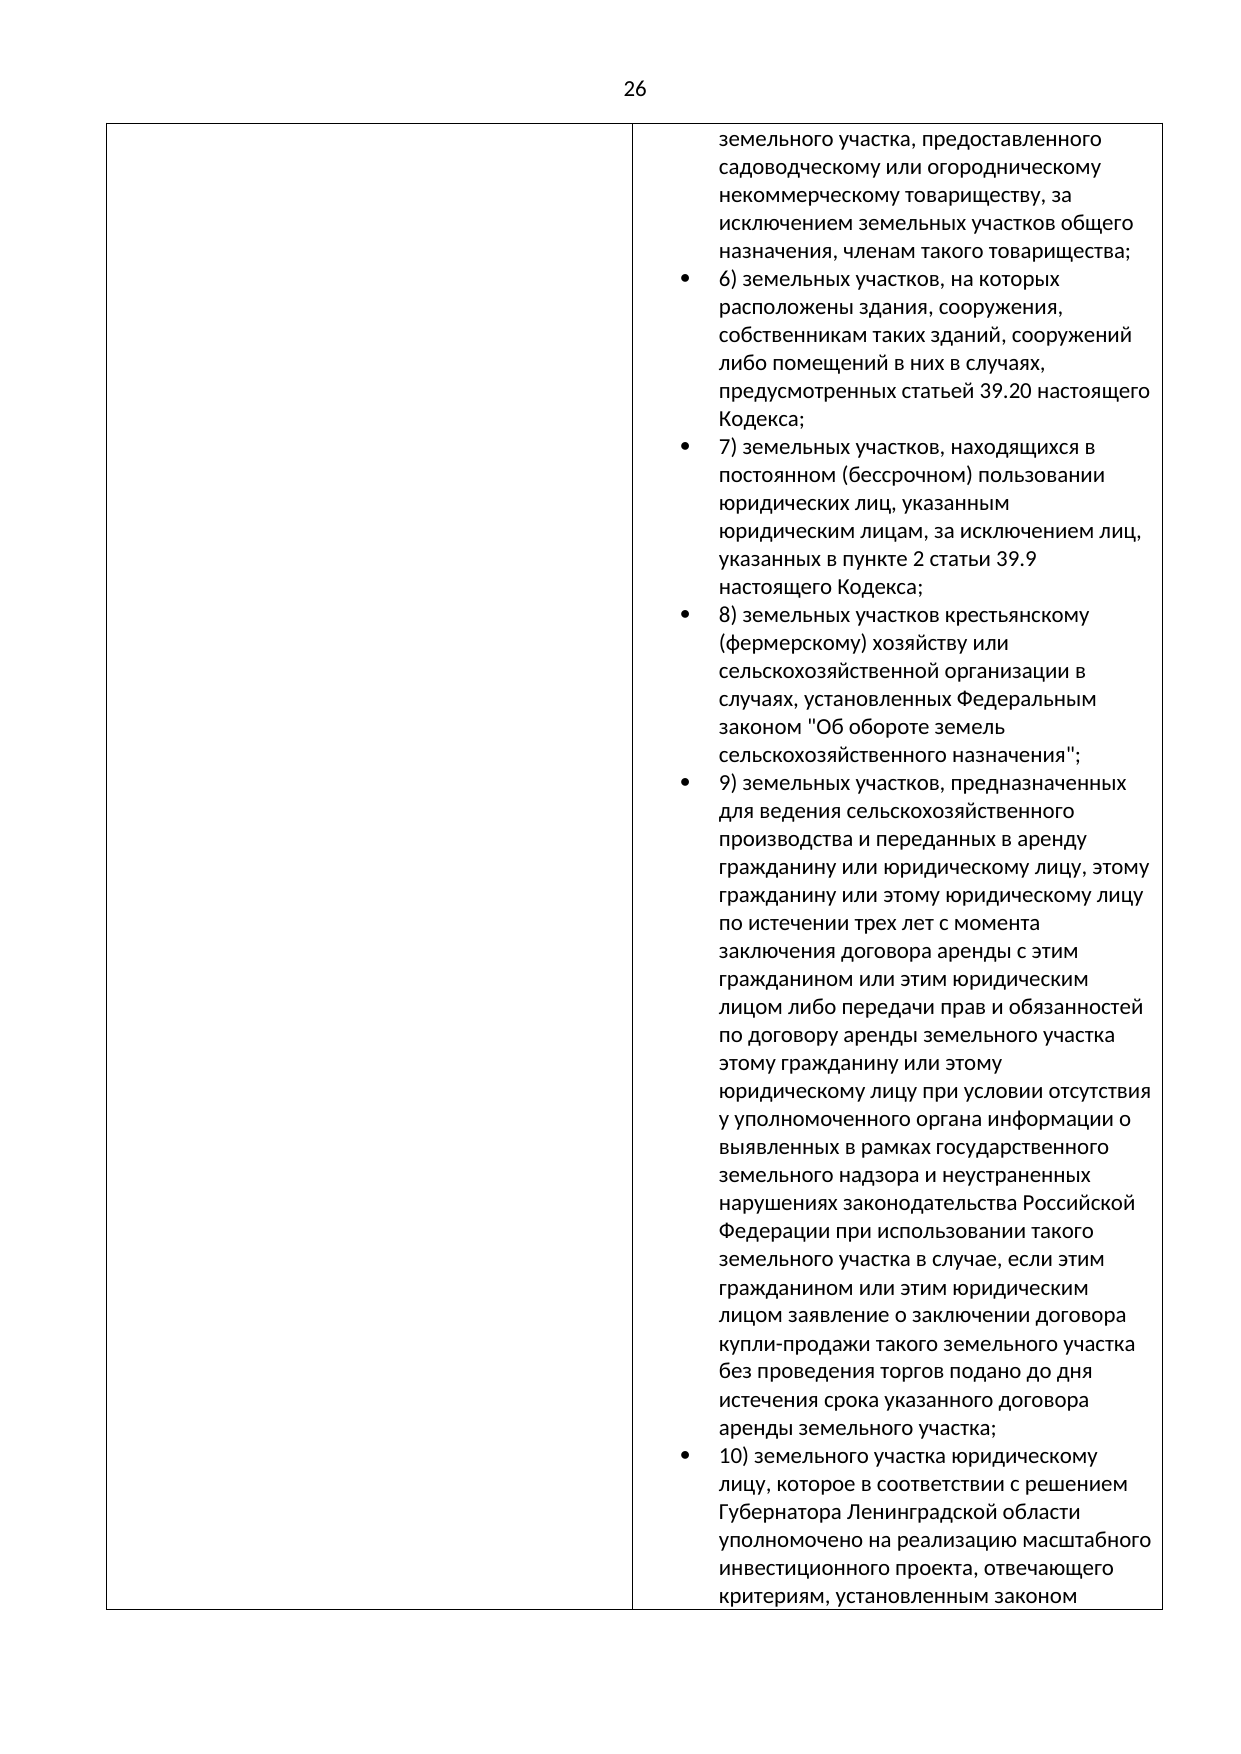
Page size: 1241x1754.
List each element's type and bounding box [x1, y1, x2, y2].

table_header [633, 124, 1162, 1609]
table_header [107, 124, 632, 1609]
